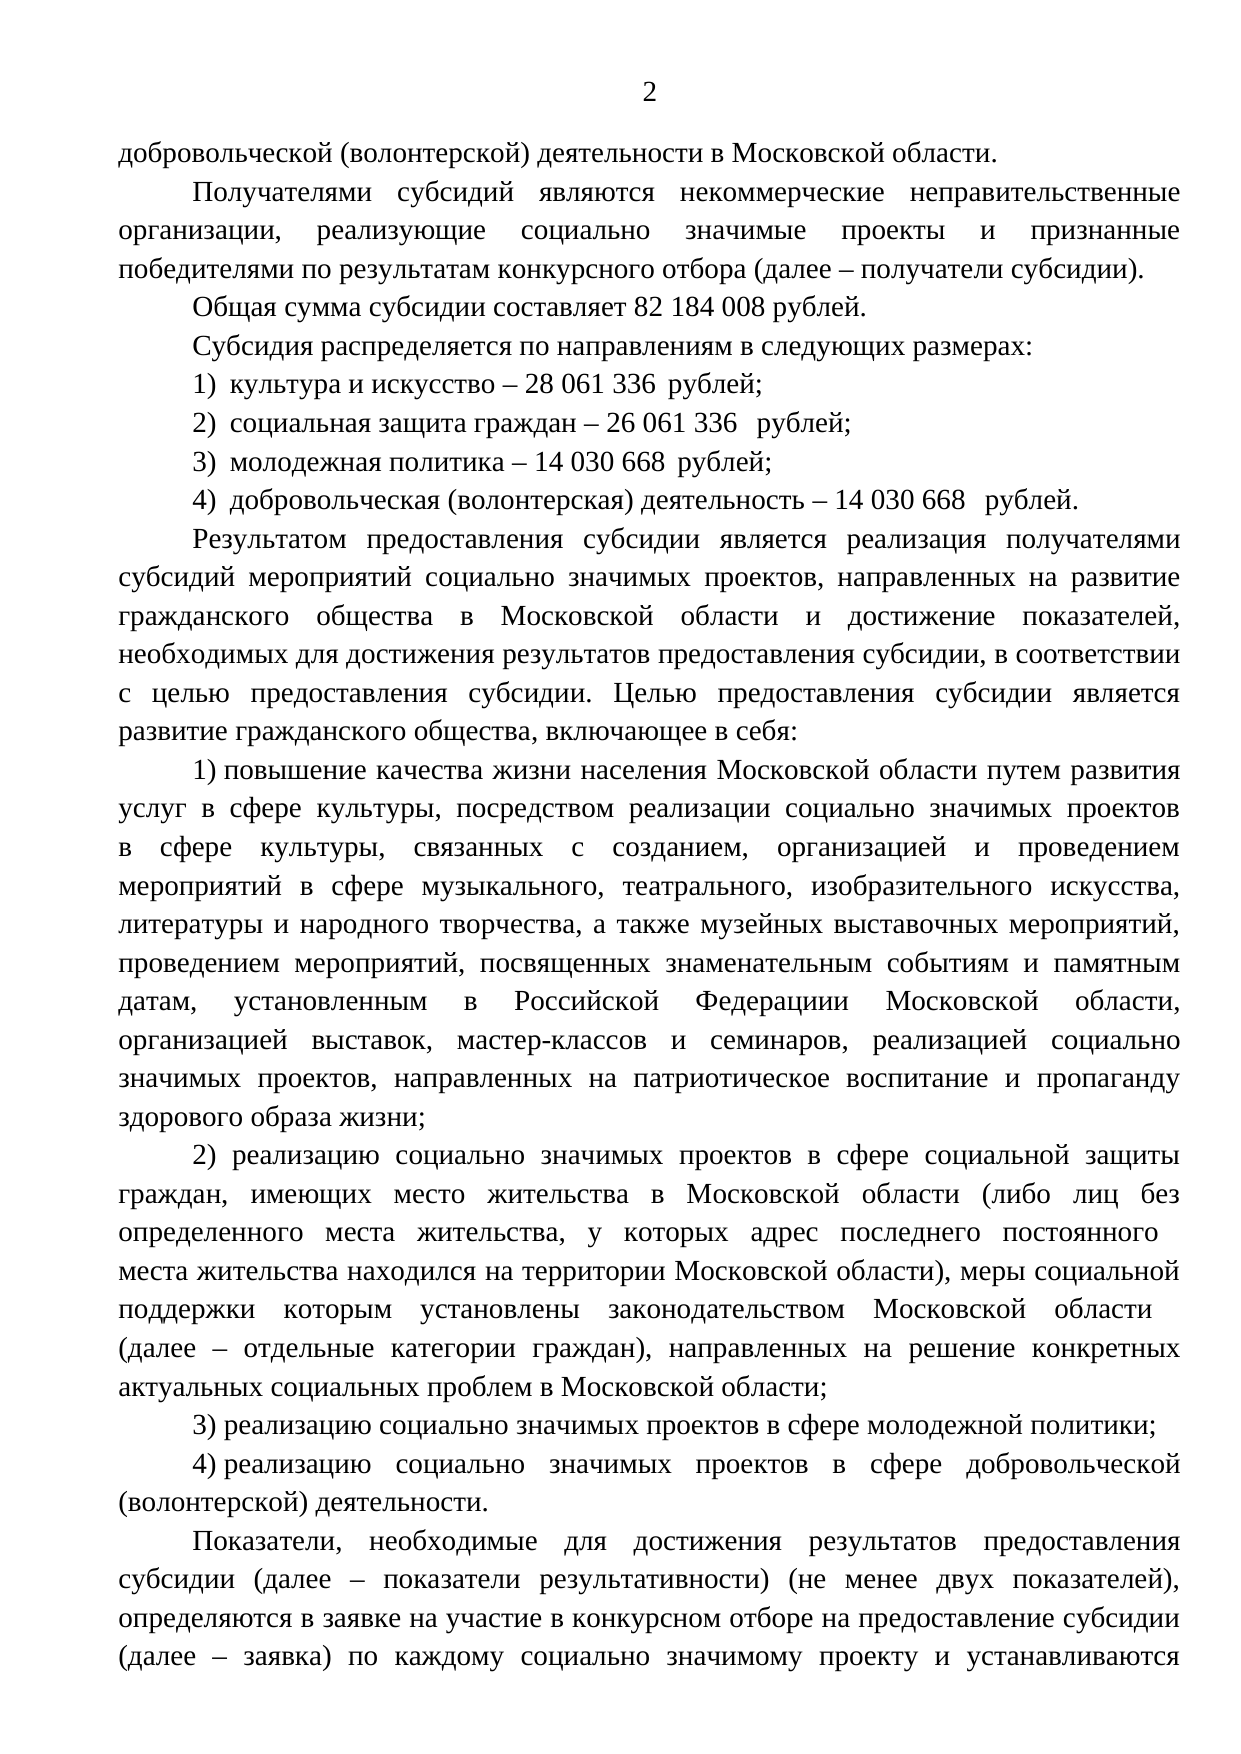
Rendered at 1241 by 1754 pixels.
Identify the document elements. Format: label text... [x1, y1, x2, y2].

list социальная защита граждан – 26 061 336 рублей; [192, 405, 1181, 439]
list добровольческая (волонтерская) деятельность – 14 030 668 рублей. [192, 482, 1181, 516]
text 2) реализацию социально значимых проектов в сфере социальной защиты граждан, имеющих место жительства в Московской области (либо лиц без определенного места жительства, у которых адрес последнего постоянного места жительства находился на территории Московской области), меры социальной поддержки которым установлены законодательством Московской области (далее – отдельные категории граждан), направленных на решение конкретных актуальных социальных проблем в Московской области; [118, 1137, 1181, 1402]
text 1) повышение качества жизни населения Московской области путем развития услуг в сфере культуры, посредством реализации социально значимых проектов в сфере культуры, связанных с созданием, организацией и проведением мероприятий в сфере музыкального, театрального, изобразительного искусства, литературы и народного творчества, а также музейных выставочных мероприятий, проведением мероприятий, посвященных знаменательным событиям и памятным датам, установленным в Российской Федерациии Московской области, организацией выставок, мастер-классов и семинаров, реализацией социально значимых проектов, направленных на патриотическое воспитание и пропаганду здорового образа жизни; [118, 752, 1181, 1132]
text Субсидия распределяется по направлениям в следующих размерах: [118, 328, 1181, 362]
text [118, 135, 1181, 169]
text 4) реализацию социально значимых проектов в сфере добровольческой (волонтерской) деятельности. [118, 1446, 1181, 1518]
text 3) реализацию социально значимых проектов в сфере молодежной политики; [118, 1407, 1181, 1441]
list культура и искусство – 28 061 336 рублей; [192, 367, 1181, 400]
text Получателями субсидий являются некоммерческие неправительственные организации, реализующие социально значимые проекты и признанные победителями по результатам конкурсного отбора (далее – получатели субсидии). [118, 174, 1181, 284]
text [118, 1523, 1181, 1672]
text Общая сумма субсидии составляет 82 184 008 рублей. [118, 289, 1181, 323]
list молодежная политика – 14 030 668 рублей; [192, 444, 1181, 477]
text Результатом предоставления субсидии является реализация получателями субсидий мероприятий социально значимых проектов, направленных на развитие гражданского общества в Московской области и достижение показателей, необходимых для достижения результатов предоставления субсидии, в соответствии с целью предоставления субсидии. Целью предоставления субсидии является развитие гражданского общества, включающее в себя: [118, 521, 1181, 747]
